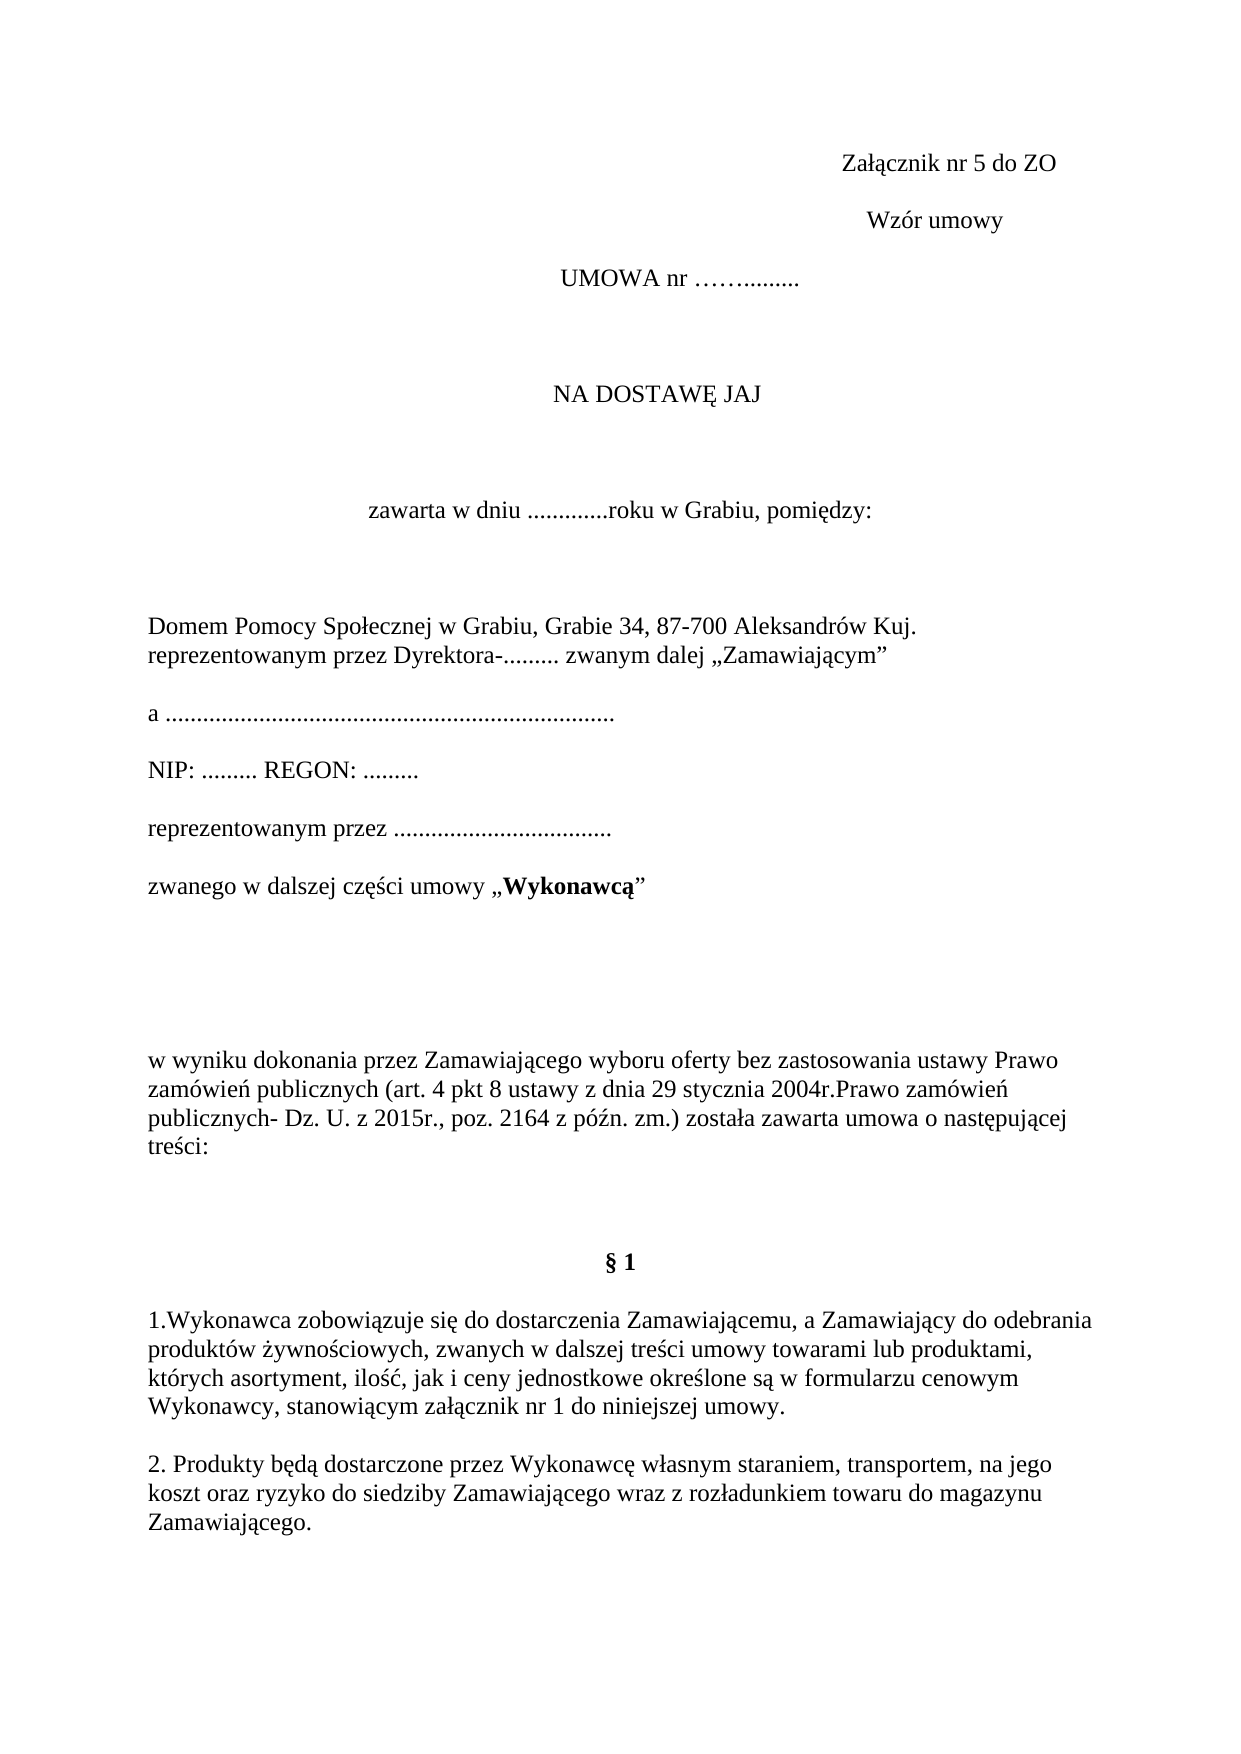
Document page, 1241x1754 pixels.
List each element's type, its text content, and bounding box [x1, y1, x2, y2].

text Domem Pomocy Społecznej w Grabiu, Grabie 34, 87-700 Aleksandrów Kuj. reprezentowanym przez Dyrektora-......... zwanym dalej „Zamawiającym” [148, 611, 1093, 668]
text reprezentowanym przez ................................... [148, 813, 1093, 842]
text NA DOSTAWĘ JAJ [148, 379, 1093, 408]
text a ........................................................................ [148, 698, 1093, 726]
text 2. Produkty będą dostarczone przez Wykonawcę własnym staraniem, transportem, na jego koszt oraz ryzyko do siedziby Zamawiającego wraz z rozładunkiem towaru do magazynu Zamawiającego. [148, 1449, 1093, 1536]
text UMOWA nr ……......... [148, 263, 1093, 292]
text w wyniku dokonania przez Zamawiającego wyboru oferty bez zastosowania ustawy Prawo zamówień publicznych (art. 4 pkt 8 ustawy z dnia 29 stycznia 2004r.Prawo zamówień publicznych- Dz. U. z 2015r., poz. 2164 z późn. zm.) została zawarta umowa o następującej treści: [148, 1045, 1093, 1160]
text Wzór umowy [148, 206, 1093, 234]
text 1.Wykonawca zobowiązuje się do dostarczenia Zamawiającemu, a Zamawiający do odebrania produktów żywnościowych, zwanych w dalszej treści umowy towarami lub produktami, których asortyment, ilość, jak i ceny jednostkowe określone są w formularzu cenowym Wykonawcy, stanowiącym załącznik nr 1 do niniejszej umowy. [148, 1305, 1093, 1420]
text zawarta w dniu .............roku w Grabiu, pomiędzy: [148, 495, 1093, 524]
text Załącznik nr 5 do ZO [148, 148, 1093, 176]
text § 1 [148, 1247, 1093, 1276]
text NIP: ......... REGON: ......... [148, 756, 1093, 784]
text zwanego w dalszej części umowy „Wykonawcą” [148, 871, 1093, 900]
